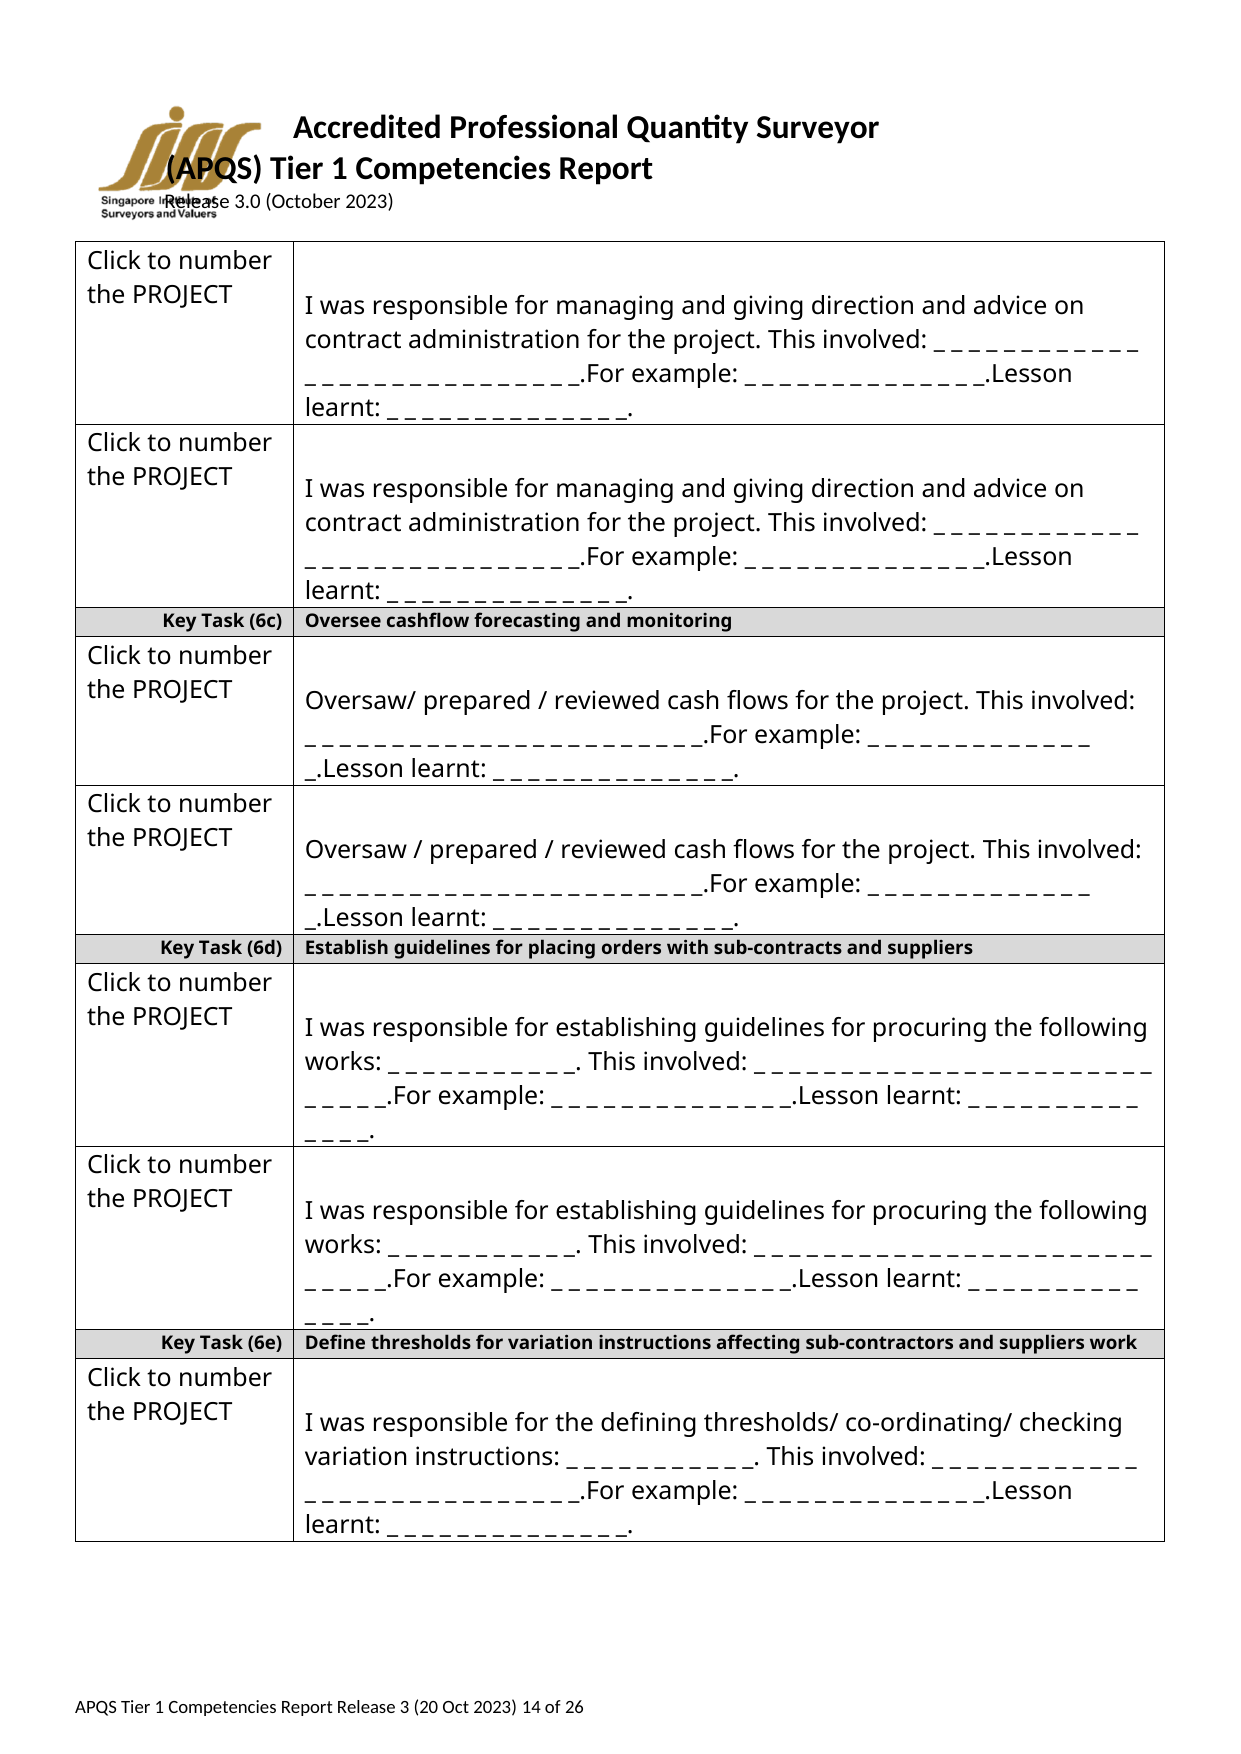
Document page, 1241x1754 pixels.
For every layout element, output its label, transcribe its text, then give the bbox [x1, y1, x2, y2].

table_cell [294, 637, 1164, 785]
table_cell Key Task (6d) [76, 935, 293, 963]
table_cell [294, 964, 1164, 1146]
picture [94, 103, 265, 228]
table_cell Key Task (6e) [76, 1330, 293, 1358]
table_cell Key Task (6c) [76, 608, 293, 636]
table_cell Establish guidelines for placing orders with sub-contracts and suppliers [294, 935, 1164, 963]
table_cell Define thresholds for variation instructions affecting sub-contractors and suppliers work [294, 1330, 1164, 1358]
table_cell Oversee cashflow forecasting and monitoring [294, 608, 1164, 636]
table_cell [294, 1359, 1164, 1541]
